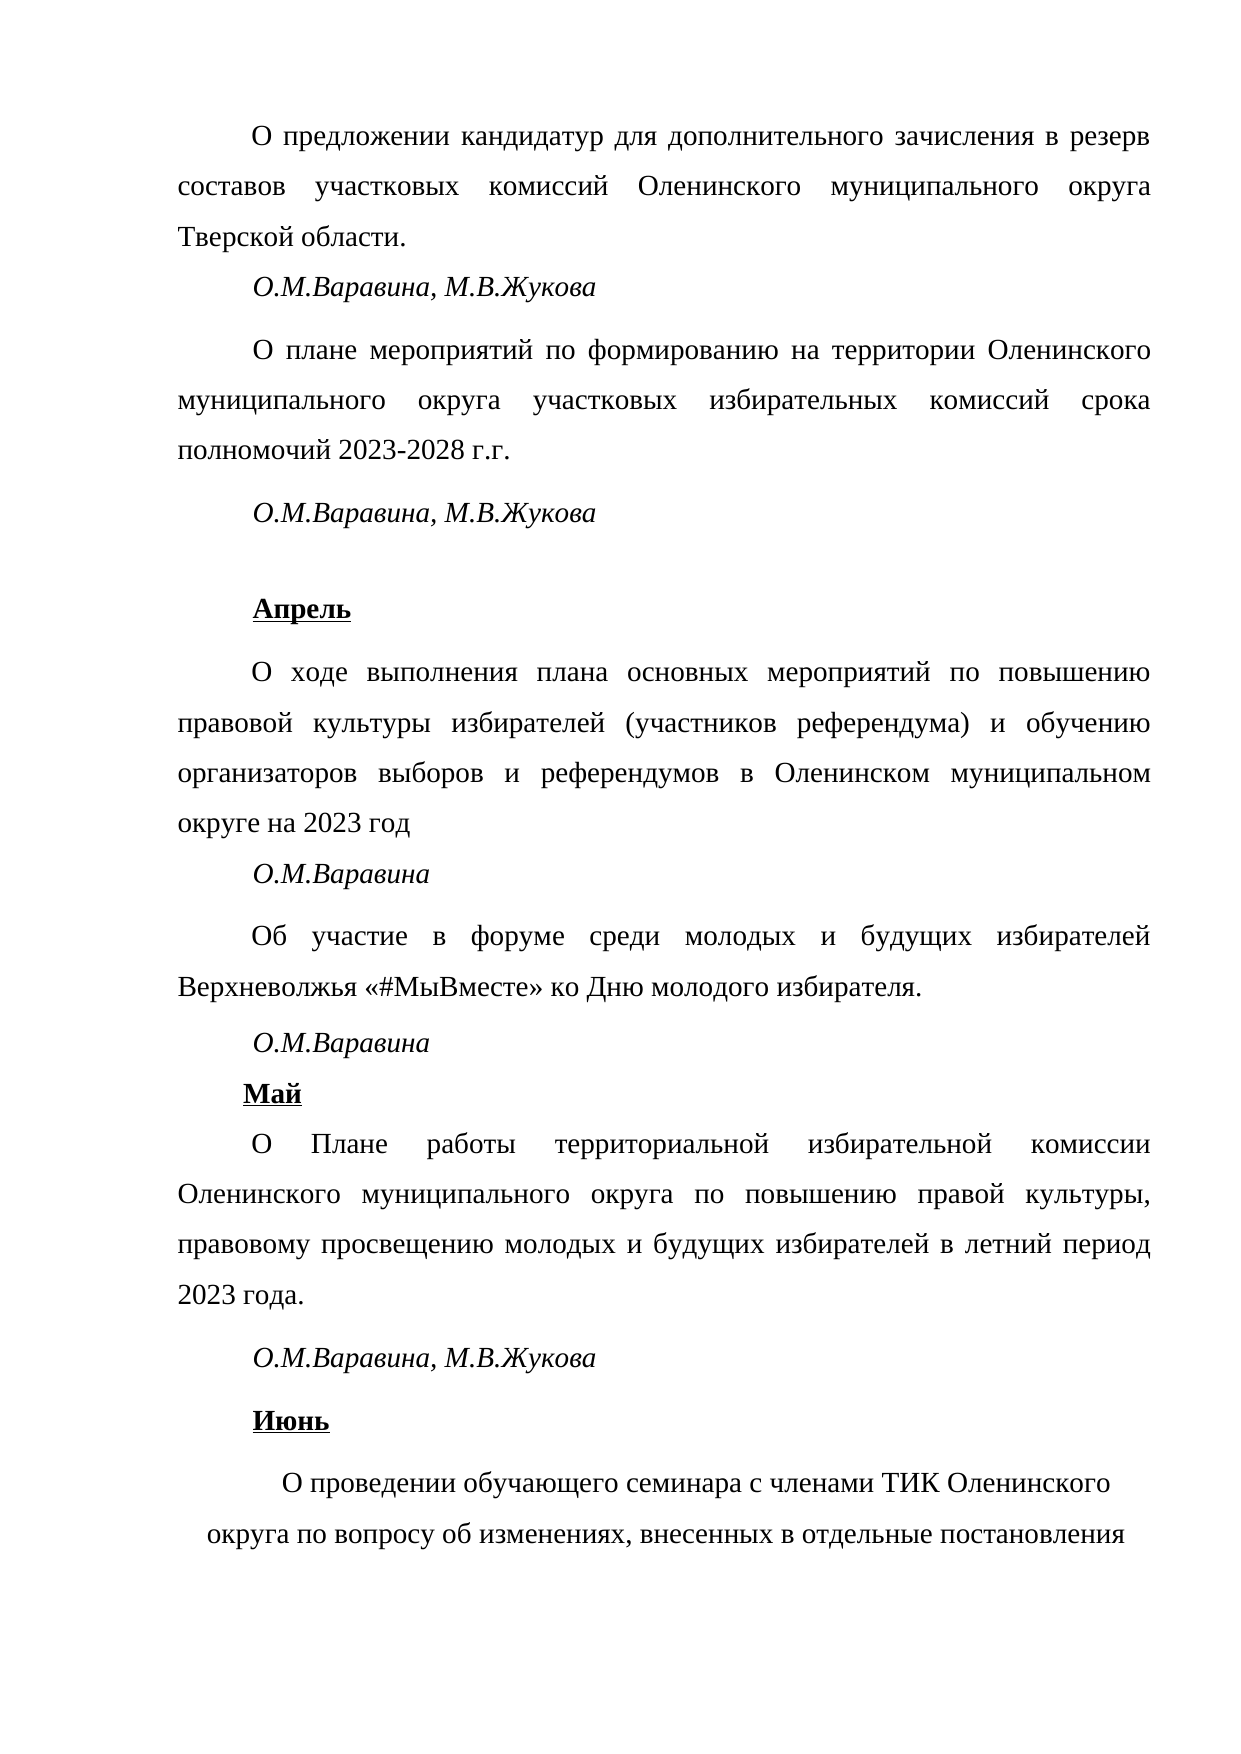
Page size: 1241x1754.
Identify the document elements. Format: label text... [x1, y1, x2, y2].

text Май [177, 1076, 1152, 1109]
text О ходе выполнения плана основных мероприятий по повышению правовой культуры избирателей (участников референдума) и обучению организаторов выборов и референдумов в Оленинском муниципальном округе на 2023 год [177, 654, 1152, 839]
text О.М.Варавина, М.В.Жукова [177, 495, 1152, 529]
text Об участие в форуме среди молодых и будущих избирателей Верхневолжья «#МыВместе» ко Дню молодого избирателя. [177, 918, 1152, 1002]
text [207, 1465, 1152, 1549]
text О.М.Варавина [177, 856, 1152, 889]
text О Плане работы территориальной избирательной комиссии Оленинского муниципального округа по повышению правой культуры, правовому просвещению молодых и будущих избирателей в летний период 2023 года. [177, 1126, 1152, 1311]
text О.М.Варавина, М.В.Жукова [177, 269, 1152, 303]
text О.М.Варавина, М.В.Жукова [177, 1340, 1152, 1373]
text Апрель [177, 592, 1152, 625]
text О.М.Варавина [177, 1025, 1152, 1059]
text Июнь [177, 1403, 1152, 1436]
text О плане мероприятий по формированию на территории Оленинского муниципального округа участковых избирательных комиссий срока полномочий 2023-2028 г.г. [177, 332, 1152, 466]
text О предложении кандидатур для дополнительного зачисления в резерв составов участковых комиссий Оленинского муниципального округа Тверской области. [177, 118, 1152, 252]
